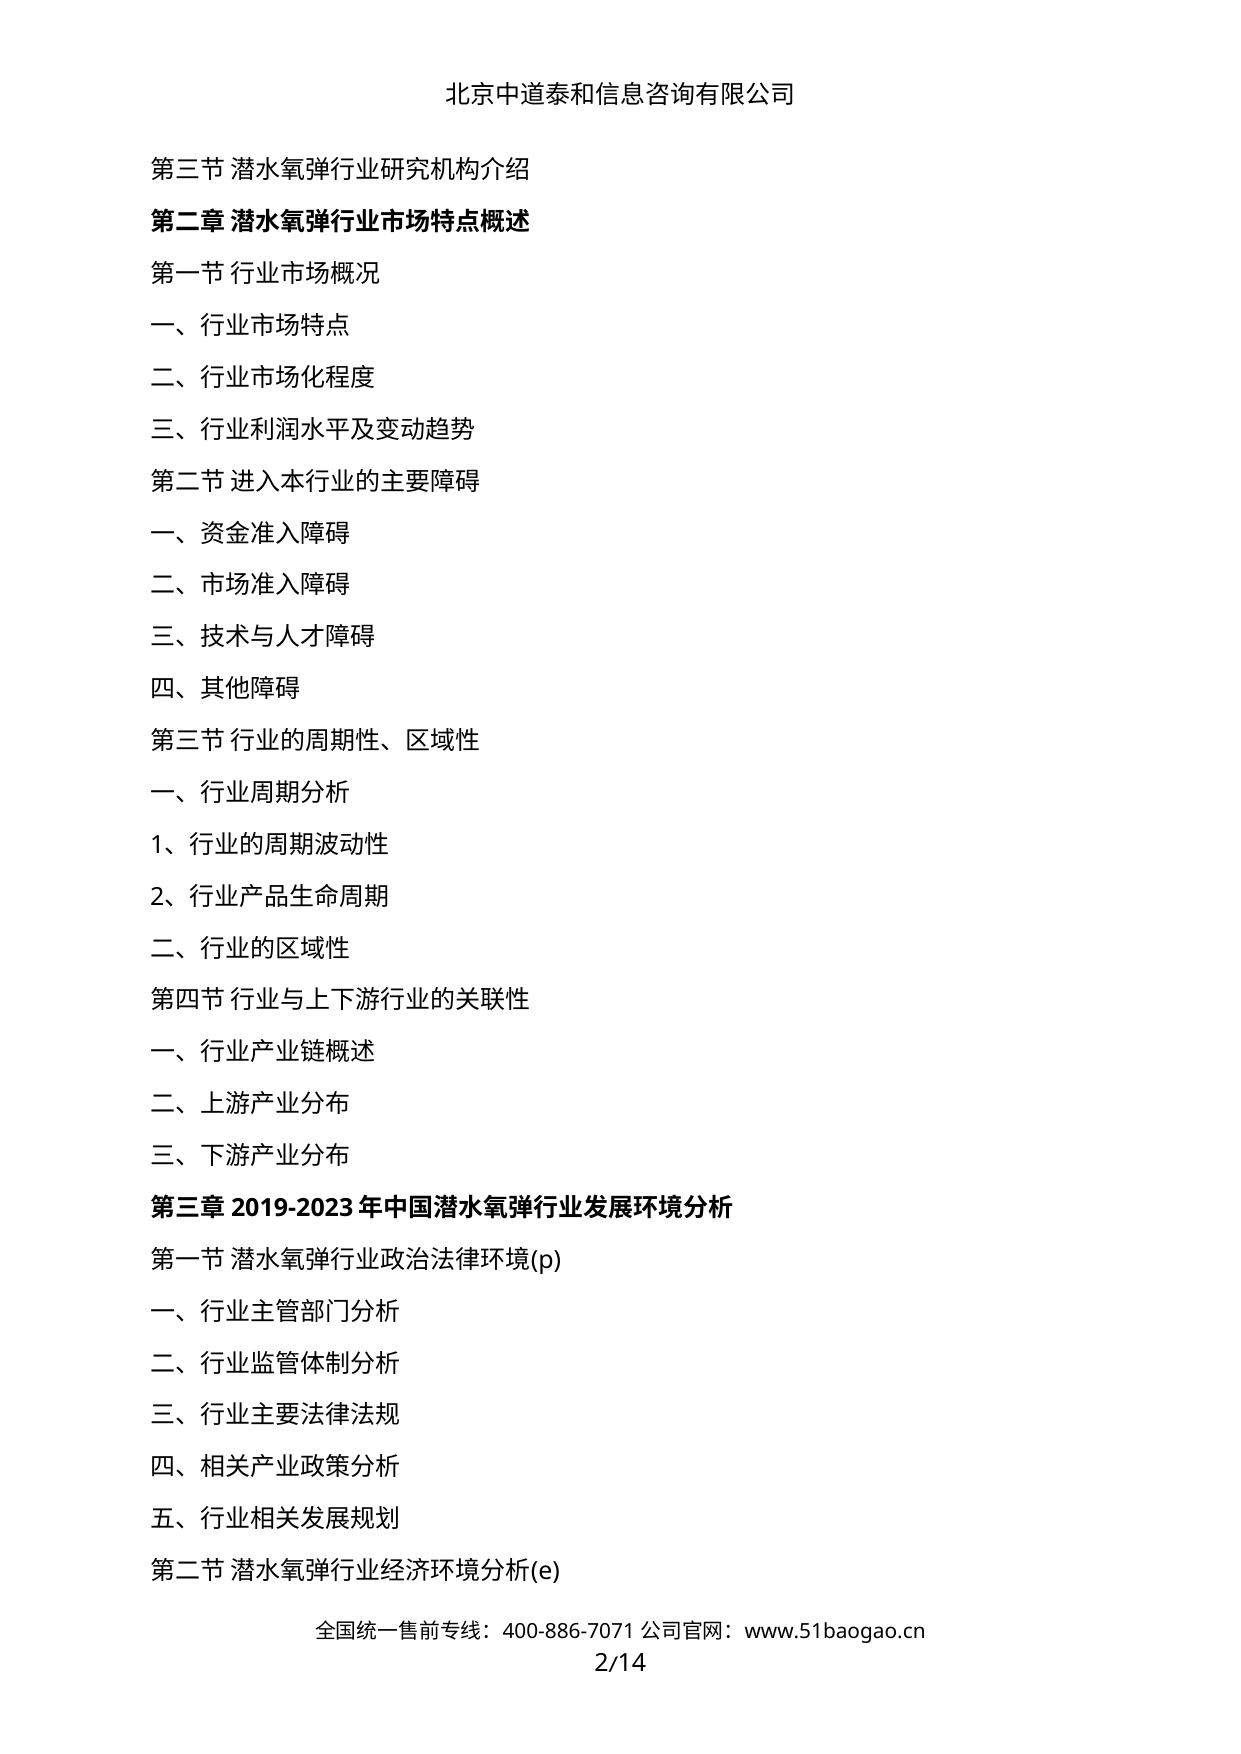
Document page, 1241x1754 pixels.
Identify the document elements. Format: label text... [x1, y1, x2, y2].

text 第二节 进入本行业的主要障碍 [150, 461, 1090, 497]
text 五、行业相关发展规划 [150, 1499, 1090, 1535]
text 二、行业的区域性 [150, 928, 1090, 964]
text 第三节 行业的周期性、区域性 [150, 721, 1090, 757]
text 第四节 行业与上下游行业的关联性 [150, 980, 1090, 1016]
text 第二章 潜水氧弹行业市场特点概述 [150, 202, 1090, 238]
text 第三章 2019-2023年中国潜水氧弹行业发展环境分析 [150, 1187, 1090, 1224]
text 第一节 行业市场概况 [150, 254, 1090, 290]
text 二、市场准入障碍 [150, 565, 1090, 601]
text 二、行业监管体制分析 [150, 1343, 1090, 1379]
text 三、技术与人才障碍 [150, 617, 1090, 653]
text 2、行业产品生命周期 [150, 876, 1090, 912]
text 1、行业的周期波动性 [150, 824, 1090, 861]
text 二、上游产业分布 [150, 1084, 1090, 1120]
text 一、行业主管部门分析 [150, 1291, 1090, 1327]
text 一、行业市场特点 [150, 306, 1090, 342]
text 一、资金准入障碍 [150, 513, 1090, 549]
text 第二节 潜水氧弹行业经济环境分析(e) [150, 1551, 1090, 1587]
text 四、相关产业政策分析 [150, 1447, 1090, 1483]
text 第一节 潜水氧弹行业政治法律环境(p) [150, 1239, 1090, 1276]
text 四、其他障碍 [150, 669, 1090, 705]
text 三、行业主要法律法规 [150, 1395, 1090, 1431]
text 二、行业市场化程度 [150, 357, 1090, 394]
text 三、下游产业分布 [150, 1136, 1090, 1172]
text 三、行业利润水平及变动趋势 [150, 409, 1090, 446]
text 一、行业产业链概述 [150, 1032, 1090, 1068]
text 一、行业周期分析 [150, 772, 1090, 809]
text 第三节 潜水氧弹行业研究机构介绍 [150, 150, 1090, 186]
